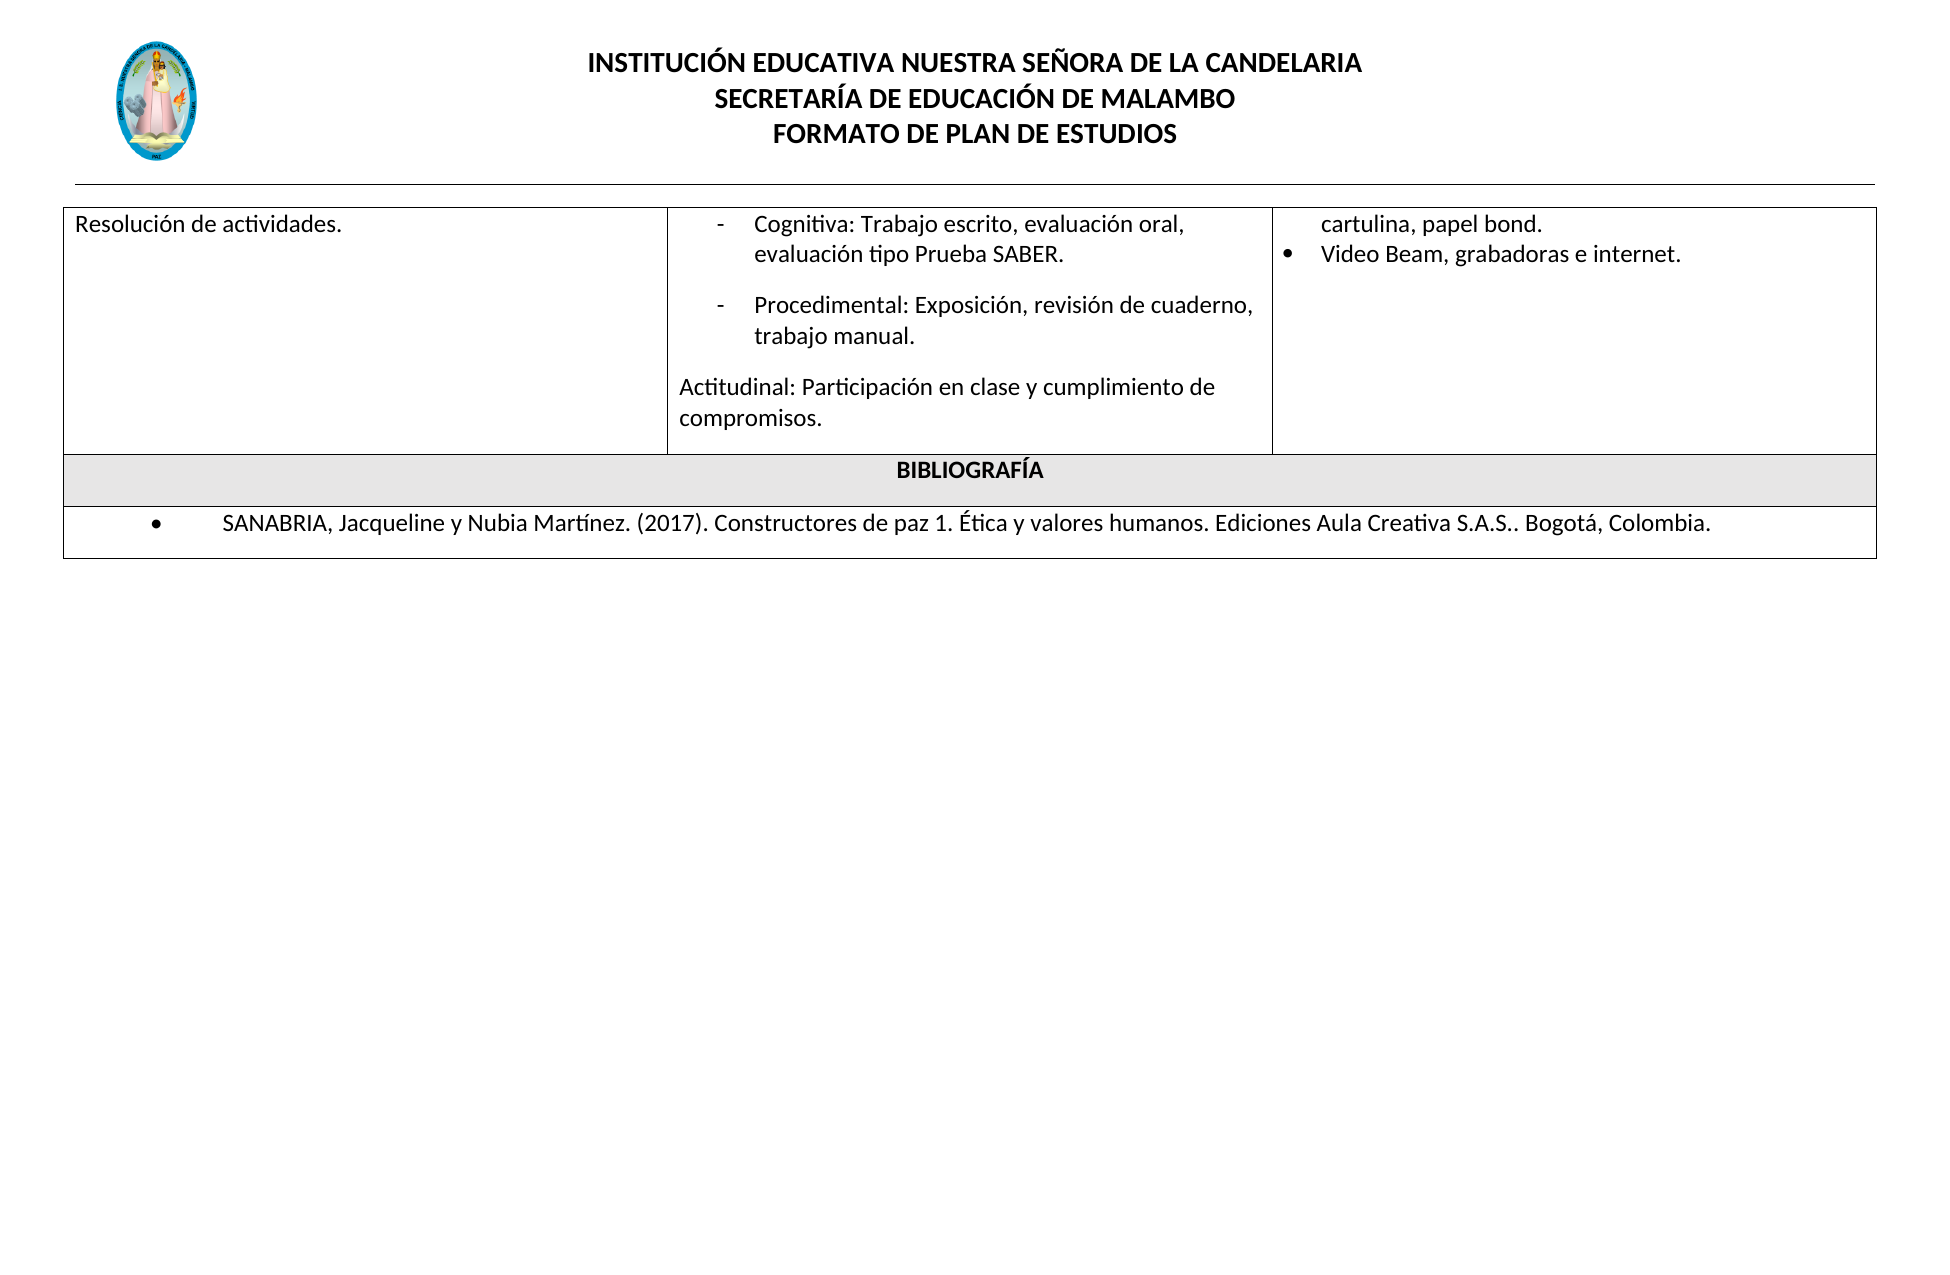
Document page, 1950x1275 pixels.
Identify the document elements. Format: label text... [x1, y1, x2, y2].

picture [124, 49, 189, 152]
picture [110, 41, 203, 166]
table_cell • SANABRIA, Jacqueline y Nubia Martínez. (2017). Constructores de paz 1. Ética y valores humanos. Ediciones Aula Creativa S.A.S.. Bogotá, Colombia. [64, 507, 1876, 558]
table_cell BIBLIOGRAFÍA [64, 455, 1876, 506]
